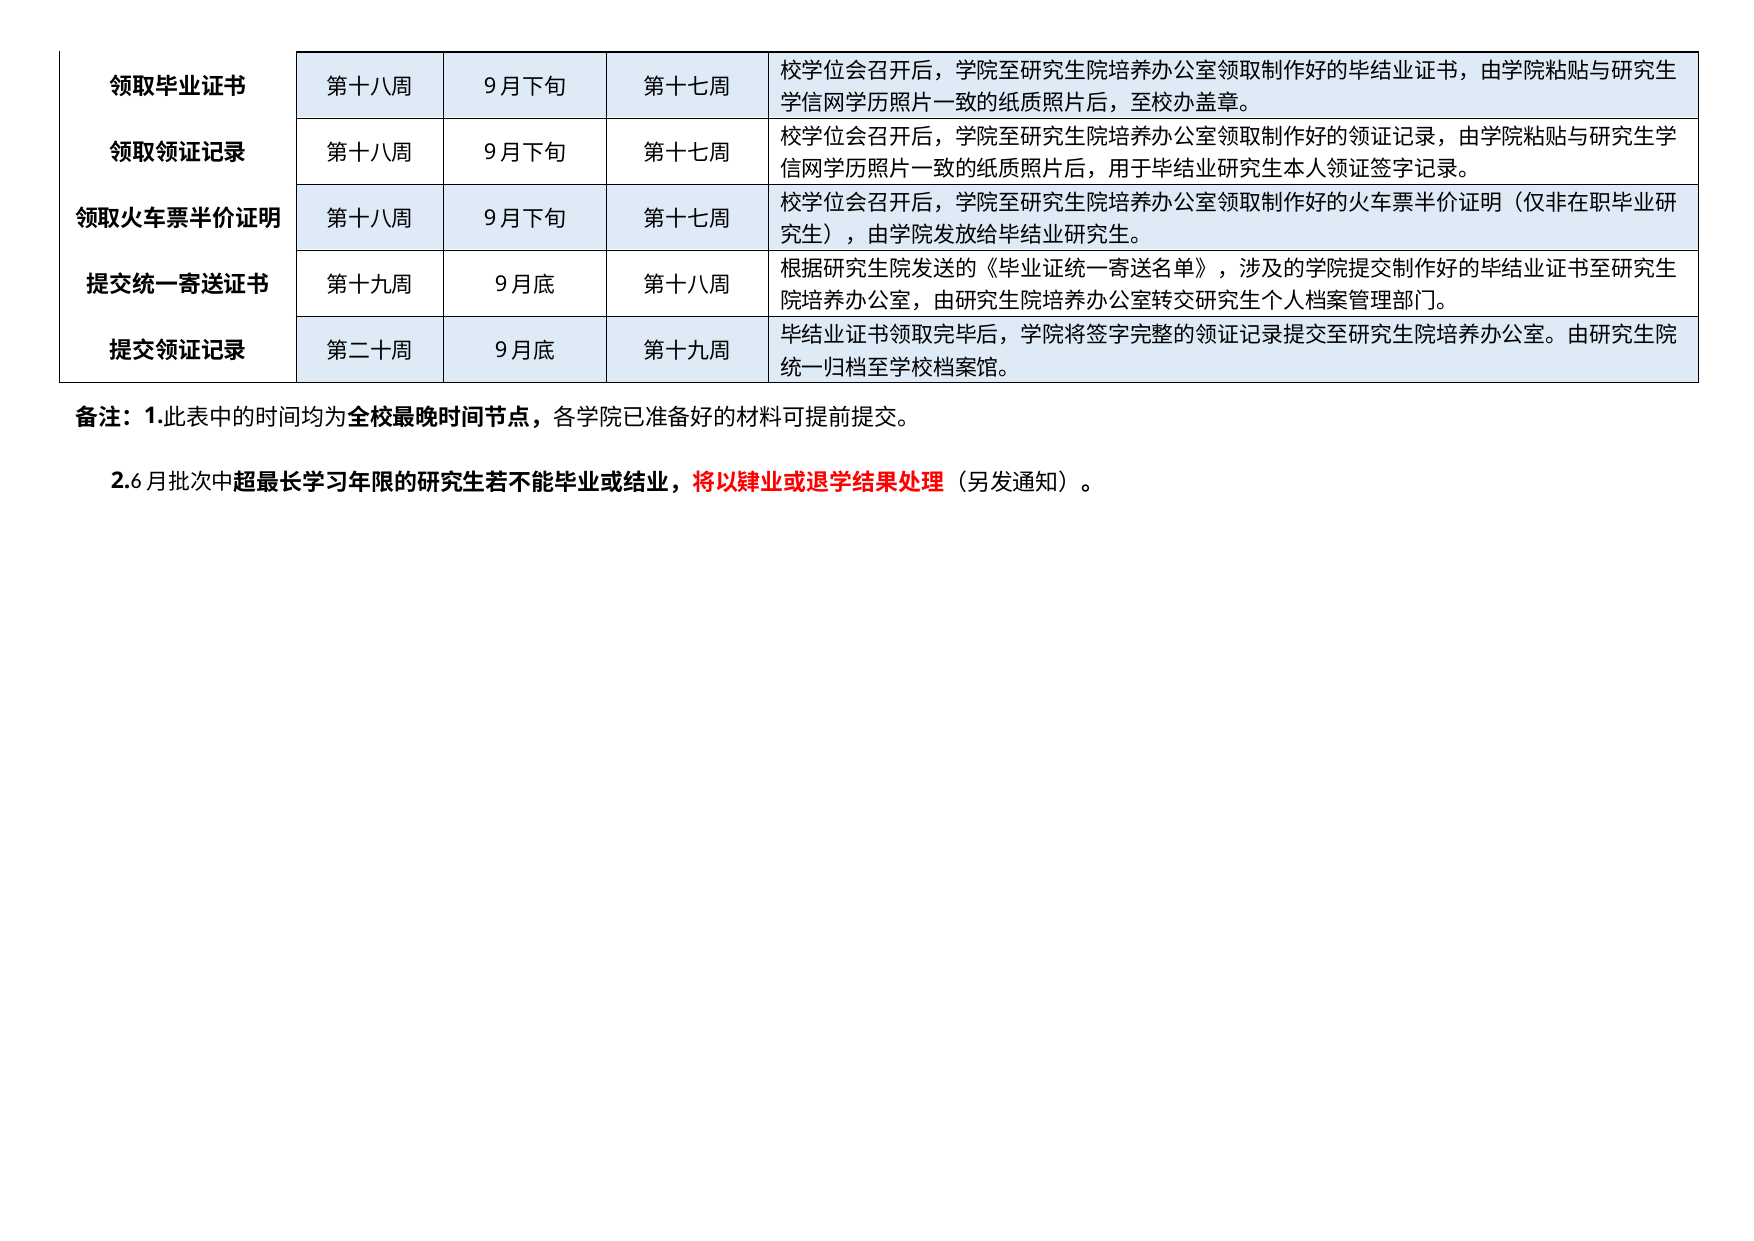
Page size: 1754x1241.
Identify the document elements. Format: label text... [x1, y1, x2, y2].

table_cell 第十八周 [297, 119, 443, 183]
table_cell 根据研究生院发送的《毕业证统一寄送名单》，涉及的学院提交制作好的毕结业证书至研究生院培养办公室，由研究生院培养办公室转交研究生个人档案管理部门。 [769, 251, 1698, 316]
list 备注：1.此表中的时间均为全校最晚时间节点，各学院已准备好的材料可提前提交。 [0, 383, 1754, 448]
table_cell 9月下旬 [444, 53, 606, 117]
table_cell 校学位会召开后，学院至研究生院培养办公室领取制作好的毕结业证书，由学院粘贴与研究生学信网学历照片一致的纸质照片后，至校办盖章。 [769, 53, 1698, 117]
table_cell 校学位会召开后，学院至研究生院培养办公室领取制作好的领证记录，由学院粘贴与研究生学信网学历照片一致的纸质照片后，用于毕结业研究生本人领证签字记录。 [769, 119, 1698, 183]
table_cell 第十七周 [607, 119, 768, 183]
table_cell 第十八周 [297, 185, 443, 249]
table_cell 提交领证记录 [60, 316, 296, 382]
table_cell 第十七周 [607, 185, 768, 249]
table_cell 领取毕业证书 [60, 51, 296, 117]
table_cell 9月底 [444, 251, 606, 316]
table_cell 毕结业证书领取完毕后，学院将签字完整的领证记录提交至研究生院培养办公室。由研究生院统一归档至学校档案馆。 [769, 317, 1698, 382]
table_cell 9月下旬 [444, 119, 606, 183]
table_cell 提交统一寄送证书 [60, 250, 296, 316]
table_cell 领取火车票半价证明 [60, 184, 296, 249]
table_cell 领取领证记录 [60, 118, 296, 183]
table_cell 第十八周 [607, 251, 768, 316]
table_cell 第十八周 [297, 53, 443, 117]
table_cell 9月下旬 [444, 185, 606, 249]
table_cell 9月底 [444, 317, 606, 382]
table_cell 第二十周 [297, 317, 443, 382]
list 2.6月批次中超最长学习年限的研究生若不能毕业或结业，将以肄业或退学结果处理（另发通知）。 [0, 448, 1754, 513]
table_cell 校学位会召开后，学院至研究生院培养办公室领取制作好的火车票半价证明（仅非在职毕业研究生），由学院发放给毕结业研究生。 [769, 185, 1698, 249]
table_cell 第十七周 [607, 53, 768, 117]
table_cell 第十九周 [607, 317, 768, 382]
table_cell 第十九周 [297, 251, 443, 316]
